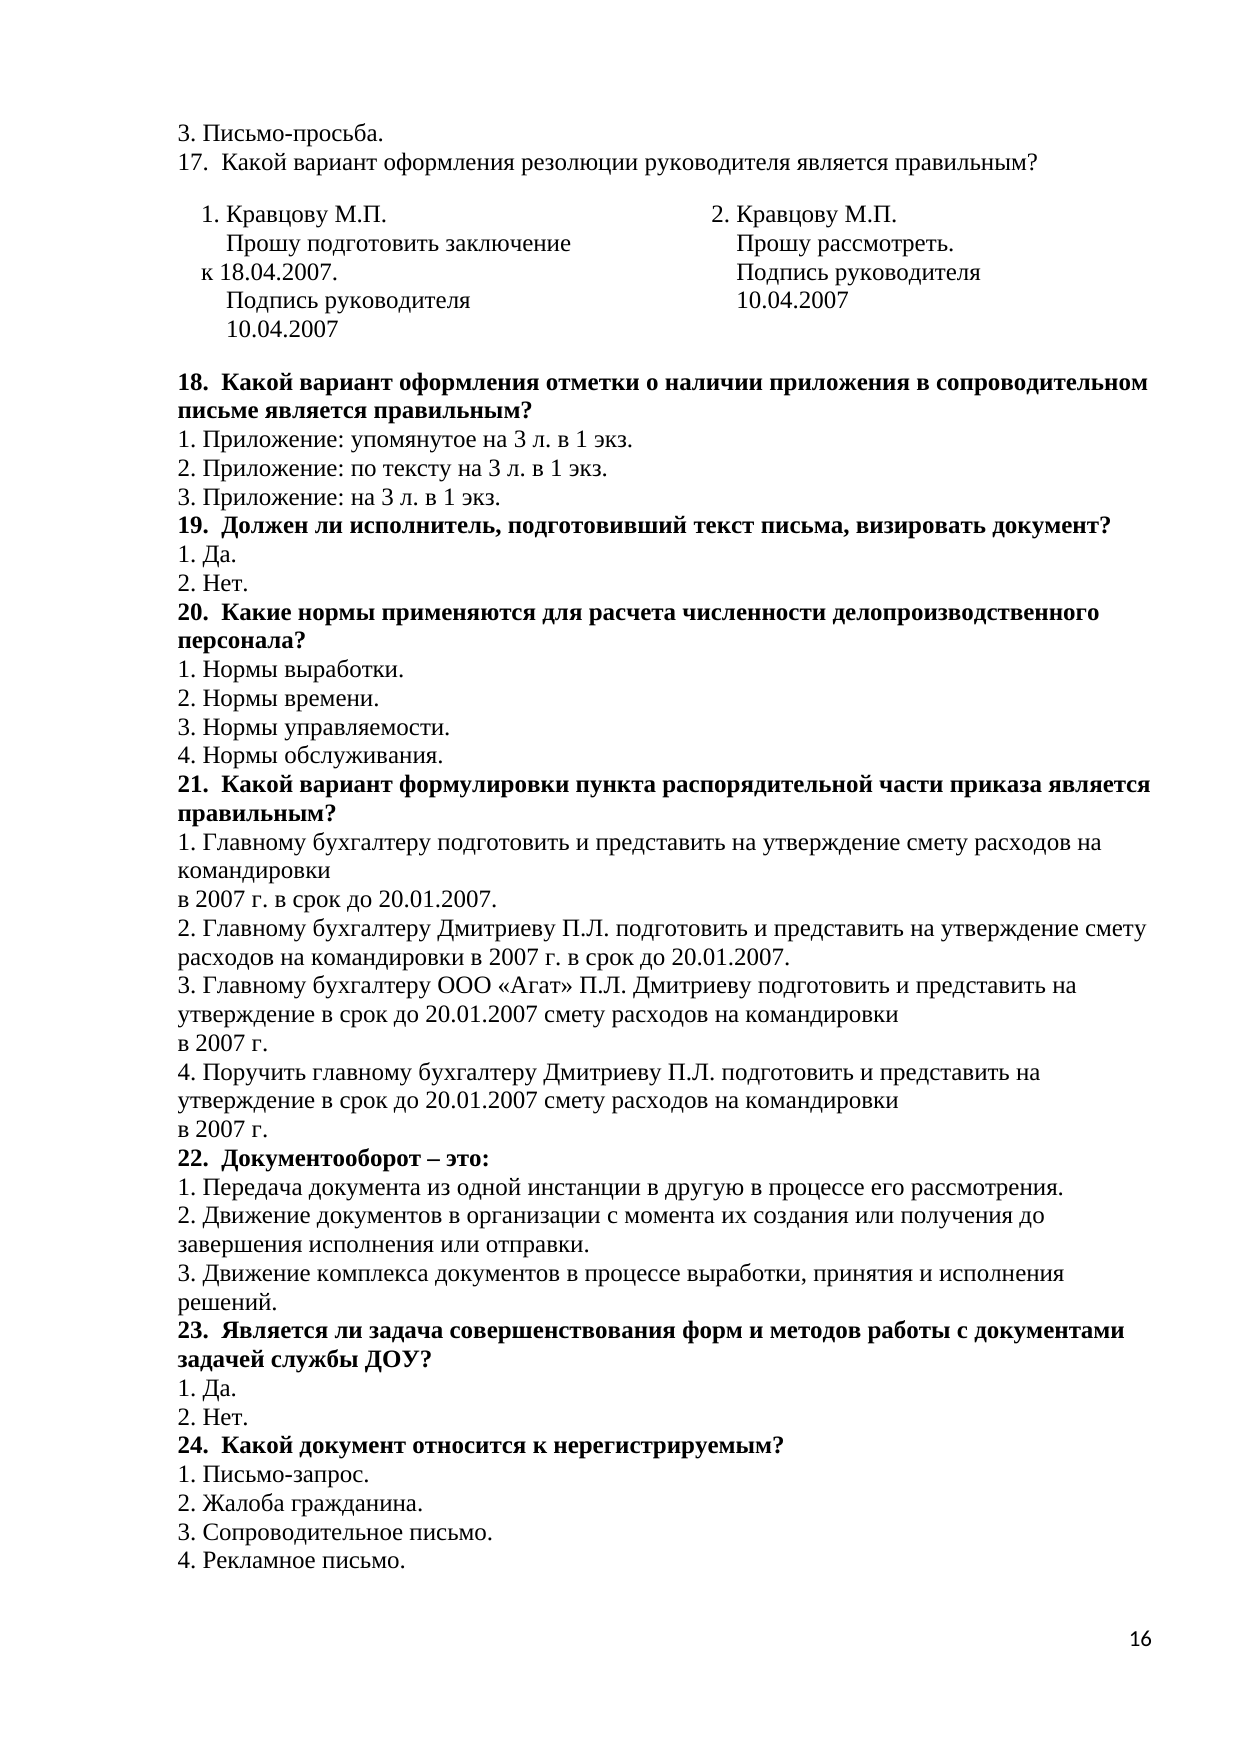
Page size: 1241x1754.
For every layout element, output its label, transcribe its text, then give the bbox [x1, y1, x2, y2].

text 2. Нет. [177, 1402, 1152, 1430]
text 3. Главному бухгалтеру ООО «Агат» П.Л. Дмитриеву подготовить и представить на утверждение в срок до 20.01.2007 смету расходов на командировки в 2007 г. [177, 970, 1152, 1057]
text 1. Нормы выработки. [177, 654, 1152, 683]
text 3. Нормы управляемости. [177, 712, 1152, 740]
text 1. Главному бухгалтеру подготовить и представить на утверждение смету расходов на командировки в 2007 г. в срок до 20.01.2007. [177, 827, 1152, 913]
text 1. Передача документа из одной инстанции в другую в процессе его рассмотрения. [177, 1172, 1152, 1200]
text 3. Движение комплекса документов в процессе выработки, принятия и исполнения решений. [177, 1258, 1152, 1315]
text 3. Приложение: на 3 л. в 1 экз. [177, 482, 1152, 510]
text 2. Главному бухгалтеру Дмитриеву П.Л. подготовить и представить на утверждение смету расходов на командировки в 2007 г. в срок до 20.01.2007. [177, 913, 1152, 970]
text 3. Сопроводительное письмо. [177, 1517, 1152, 1545]
text 4. Нормы обслуживания. [177, 740, 1152, 769]
text 2. Нет. [177, 568, 1152, 597]
text 17. Какой вариант оформления резолюции руководителя является правильным? [177, 147, 1152, 176]
text 4. Поручить главному бухгалтеру Дмитриеву П.Л. подготовить и представить на утверждение в срок до 20.01.2007 смету расходов на командировки в 2007 г. [177, 1057, 1152, 1143]
text 1. Письмо-запрос. [177, 1459, 1152, 1488]
text 2. Приложение: по тексту на 3 л. в 1 экз. [177, 453, 1152, 482]
table_header 2. Кравцову М.П. Прошу рассмотреть. Подпись руководителя 10.04.2007 [699, 176, 1189, 367]
text 23. Является ли задача совершенствования форм и методов работы с документами задачей службы ДОУ? [177, 1315, 1152, 1373]
text 18. Какой вариант оформления отметки о наличии приложения в сопроводительном письме является правильным? [177, 367, 1152, 424]
text 19. Должен ли исполнитель, подготовивший текст письма, визировать документ? [177, 510, 1152, 539]
text 4. Рекламное письмо. [177, 1545, 1152, 1574]
text 2. Жалоба гражданина. [177, 1488, 1152, 1517]
text 1. Да. [177, 539, 1152, 568]
text 22. Документооборот – это: [177, 1143, 1152, 1172]
text 1. Приложение: упомянутое на 3 л. в 1 экз. [177, 424, 1152, 453]
table_header 1. Кравцову М.П. Прошу подготовить заключение к 18.04.2007. Подпись руководителя 10.04.2007 [189, 176, 699, 367]
text 20. Какие нормы применяются для расчета численности делопроизводственного персонала? [177, 597, 1152, 654]
text 2. Движение документов в организации с момента их создания или получения до завершения исполнения или отправки. [177, 1200, 1152, 1258]
text 1. Да. [177, 1373, 1152, 1402]
text 3. Письмо-просьба. [177, 118, 1152, 147]
text 21. Какой вариант формулировки пункта распорядительной части приказа является правильным? [177, 769, 1152, 827]
text 24. Какой документ относится к нерегистрируемым? [177, 1430, 1152, 1459]
text 2. Нормы времени. [177, 683, 1152, 712]
